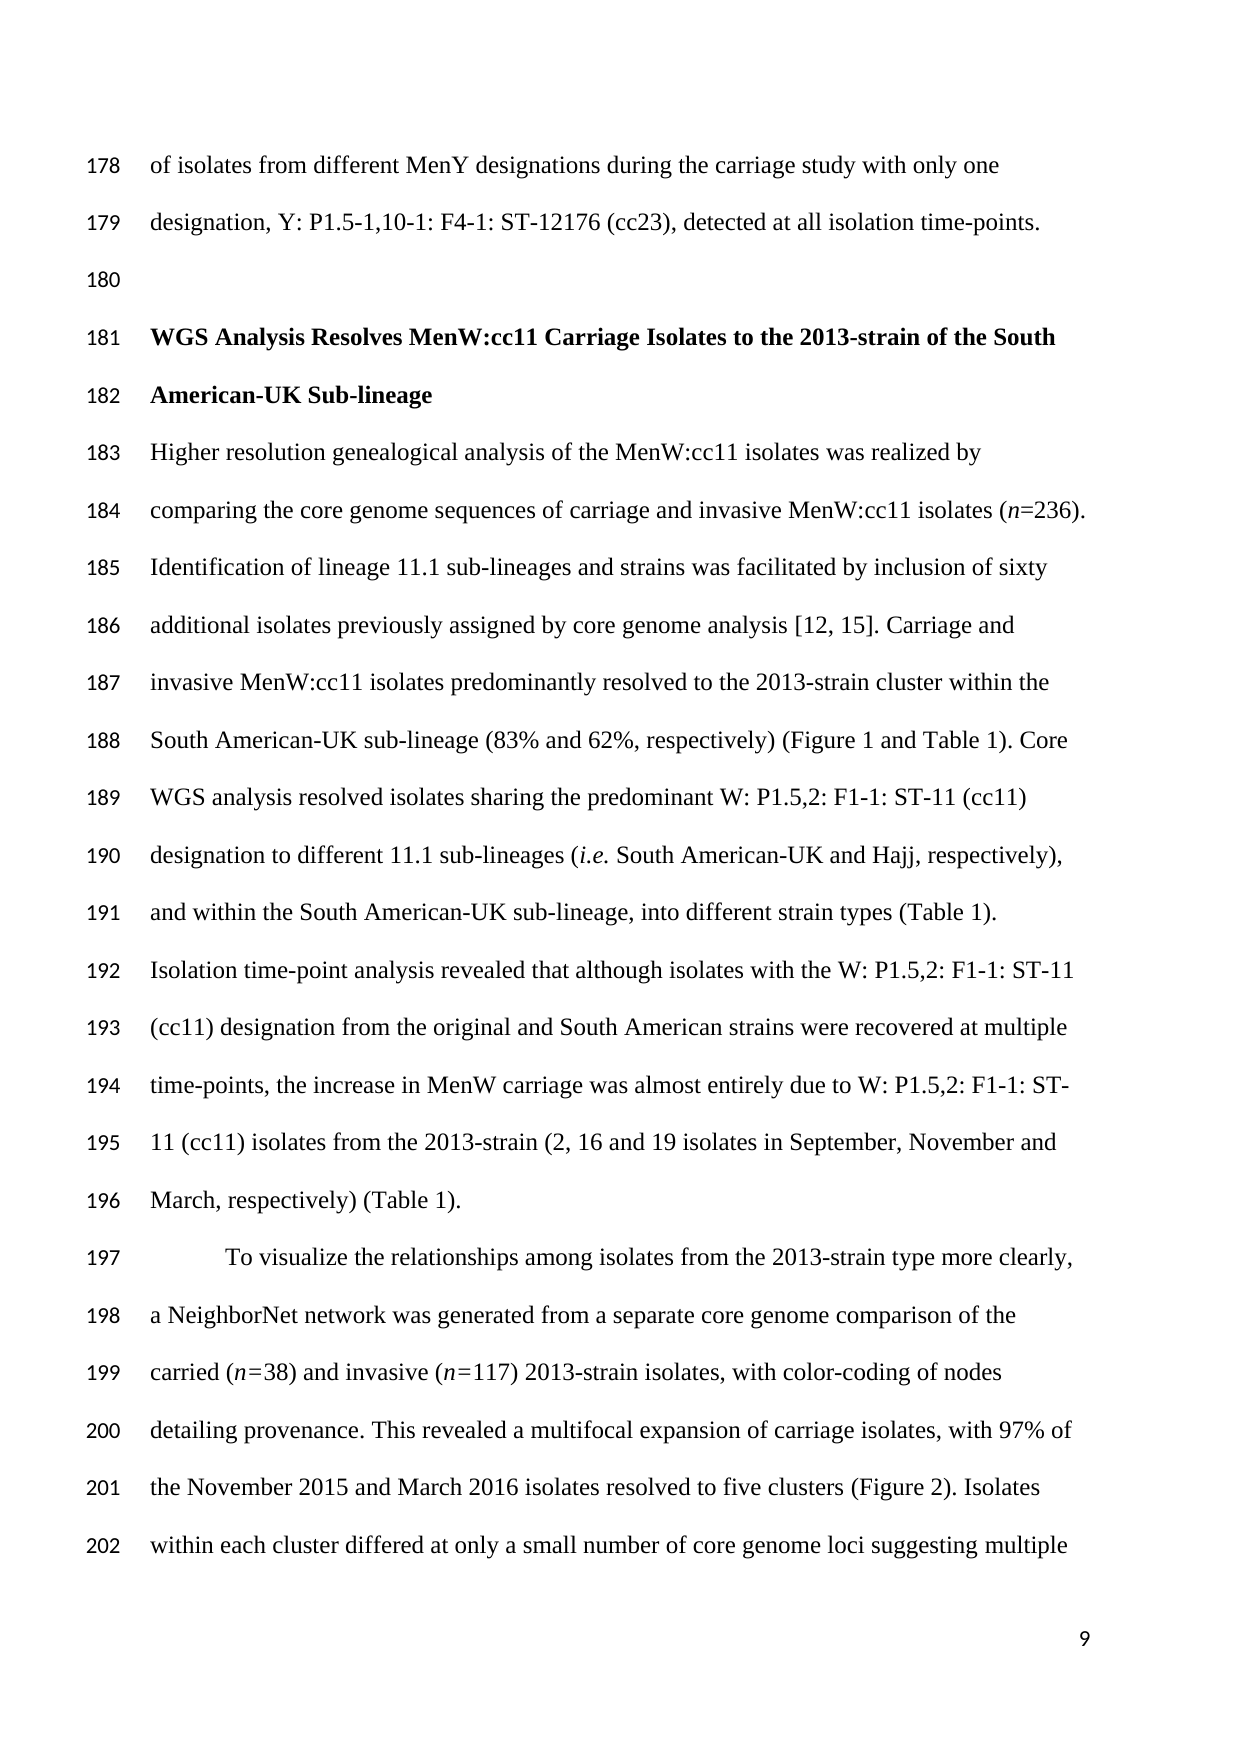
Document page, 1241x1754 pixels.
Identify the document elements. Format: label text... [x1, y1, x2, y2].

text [150, 1242, 1090, 1559]
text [150, 150, 1090, 236]
text Higher resolution genealogical analysis of the MenW:cc11 isolates was realized by comparing the core genome sequences of carriage and invasive MenW:cc11 isolates (n=236). Identification of lineage 11.1 sub-lineages and strains was facilitated by inclusion of sixty additional isolates previously assigned by core genome analysis [12, 15]. Carriage and invasive MenW:cc11 isolates predominantly resolved to the 2013-strain cluster within the South American-UK sub-lineage (83% and 62%, respectively) (Figure 1 and Table 1). Core WGS analysis resolved isolates sharing the predominant W: P1.5,2: F1-1: ST-11 (cc11) designation to different 11.1 sub-lineages (i.e. South American-UK and Hajj, respectively), and within the South American-UK sub-lineage, into different strain types (Table 1). Isolation time-point analysis revealed that although isolates with the W: P1.5,2: F1-1: ST-11 (cc11) designation from the original and South American strains were recovered at multiple time-points, the increase in MenW carriage was almost entirely due to W: P1.5,2: F1-1: ST-11 (cc11) isolates from the 2013-strain (2, 16 and 19 isolates in September, November and March, respectively) (Table 1). [150, 437, 1090, 1214]
text WGS Analysis Resolves MenW:cc11 Carriage Isolates to the 2013-strain of the South American-UK Sub-lineage [150, 322, 1090, 409]
